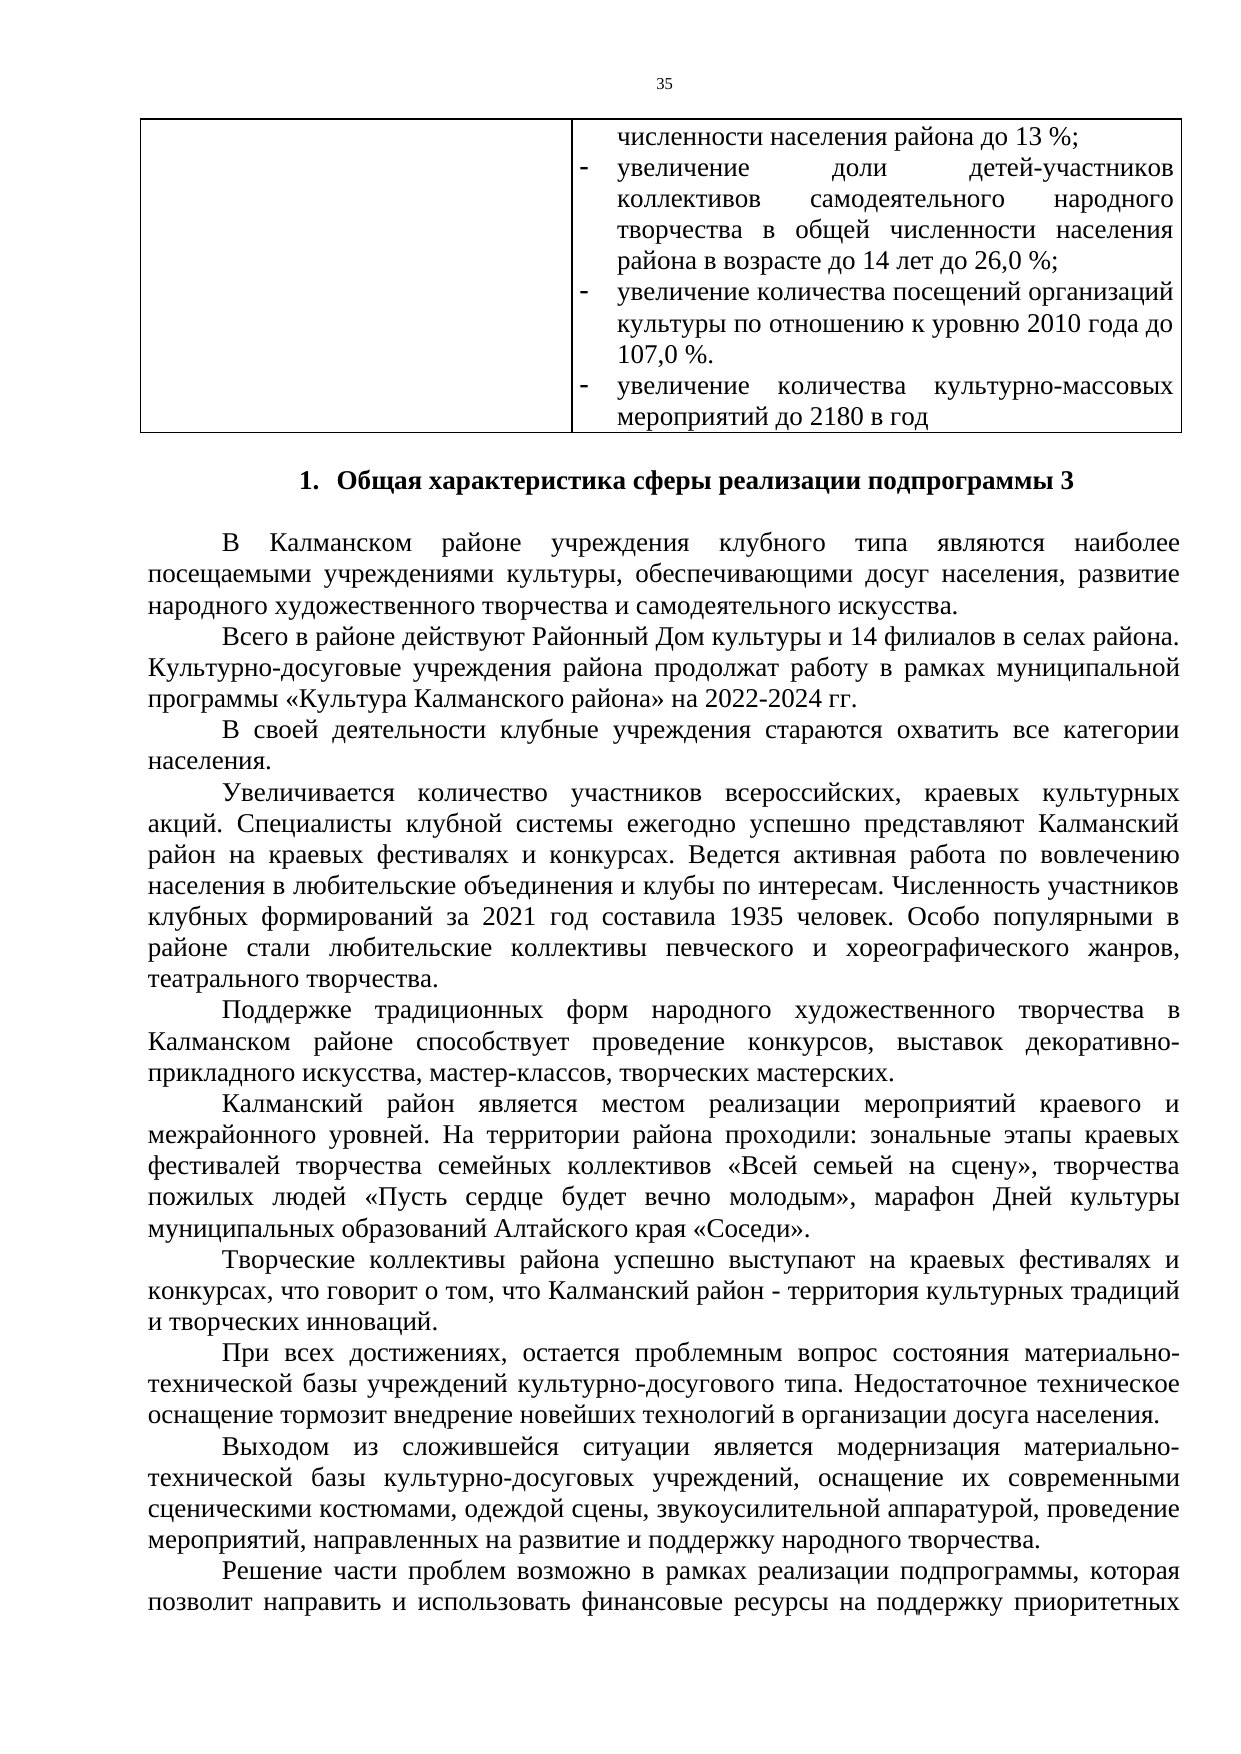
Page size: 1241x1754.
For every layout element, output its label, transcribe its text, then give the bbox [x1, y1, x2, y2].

text Калманский район является местом реализации мероприятий краевого и межрайонного уровней. На территории района проходили: зональные этапы краевых фестивалей творчества семейных коллективов «Всей семьей на сцену», творчества пожилых людей «Пусть сердце будет вечно молодым», марафон Дней культуры муниципальных образований Алтайского края «Соседи». [148, 1087, 1181, 1243]
text Увеличивается количество участников всероссийских, краевых культурных акций. Специалисты клубной системы ежегодно успешно представляют Калманский район на краевых фестивалях и конкурсах. Ведется активная работа по вовлечению населения в любительские объединения и клубы по интересам. Численность участников клубных формирований за 2021 год составила 1935 человек. Особо популярными в районе стали любительские коллективы певческого и хореографического жанров, театрального творчества. [148, 776, 1181, 994]
text В Калманском районе учреждения клубного типа являются наиболее посещаемыми учреждениями культуры, обеспечивающими досуг населения, развитие народного художественного творчества и самодеятельного искусства. [148, 526, 1181, 620]
text Поддержке традиционных форм народного художественного творчества в Калманском районе способствует проведение конкурсов, выставок декоративно-прикладного искусства, мастер-классов, творческих мастерских. [148, 994, 1181, 1087]
text Творческие коллективы района успешно выступают на краевых фестивалях и конкурсах, что говорит о том, что Калманский район - территория культурных традиций и творческих инноваций. [148, 1243, 1181, 1336]
text В своей деятельности клубные учреждения стараются охватить все категории населения. [148, 713, 1181, 776]
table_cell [141, 120, 571, 431]
text При всех достижениях, остается проблемным вопрос состояния материально-технической базы учреждений культурно-досугового типа. Недостаточное техническое оснащение тормозит внедрение новейших технологий в организации досуга населения. [148, 1336, 1181, 1430]
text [148, 1554, 1181, 1617]
text Выходом из сложившейся ситуации является модернизация материально-технической базы культурно-досуговых учреждений, оснащение их современными сценическими костюмами, одеждой сцены, звукоусилительной аппаратурой, проведение мероприятий, направленных на развитие и поддержку народного творчества. [148, 1430, 1181, 1554]
list Общая характеристика сферы реализации подпрограммы 3 [192, 464, 1181, 495]
text Всего в районе действуют Районный Дом культуры и 14 филиалов в селах района. Культурно-досуговые учреждения района продолжат работу в рамках муниципальной программы «Культура Калманского района» на 2022-2024 гг. [148, 620, 1181, 713]
